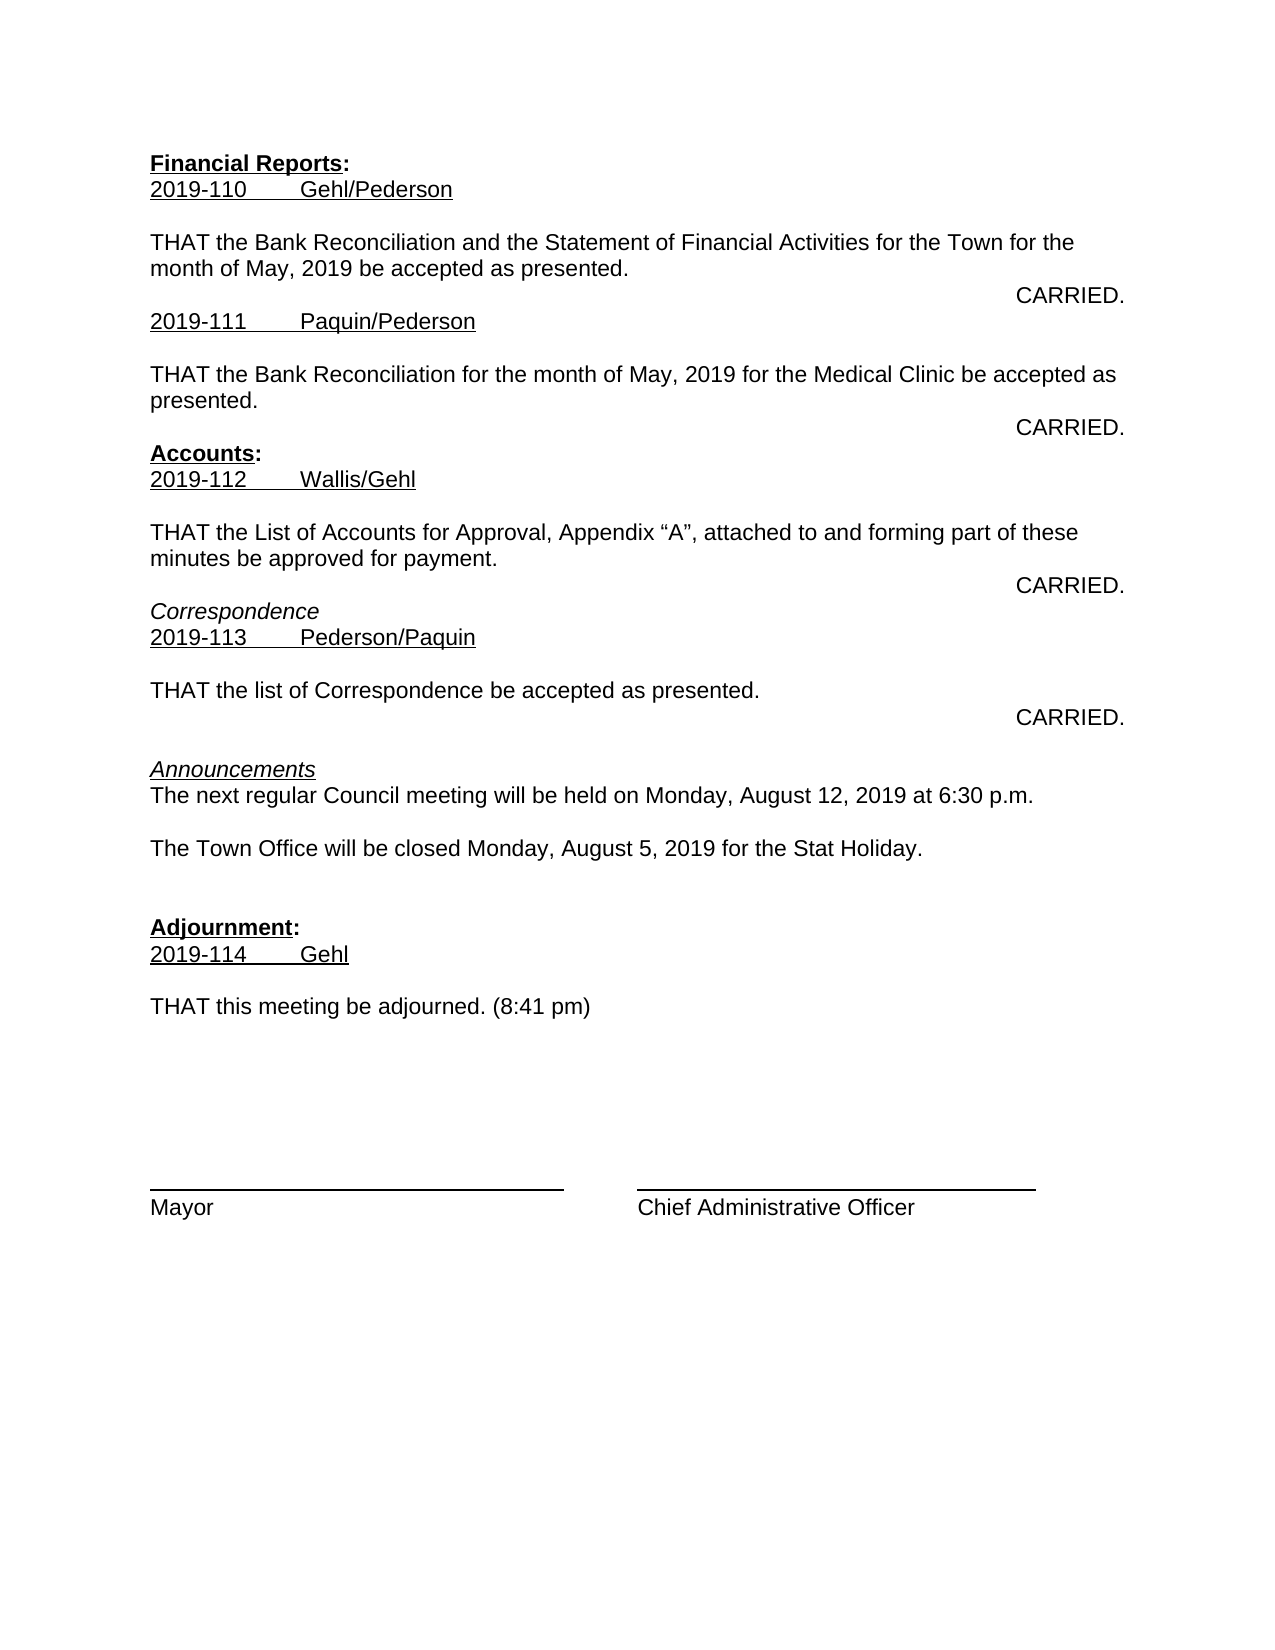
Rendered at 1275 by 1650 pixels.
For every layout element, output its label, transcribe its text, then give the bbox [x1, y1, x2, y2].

text Announcements [150, 756, 1125, 782]
text Accounts: [150, 440, 1125, 466]
text THAT the Bank Reconciliation and the Statement of Financial Activities for the Town for the month of May, 2019 be accepted as presented. [150, 229, 1125, 282]
text 2019-112 Wallis/Gehl [150, 466, 1125, 493]
text THAT this meeting be adjourned. (8:41 pm) [150, 993, 1125, 1020]
text 2019-110 Gehl/Pederson [150, 176, 1125, 203]
text CARRIED. [150, 703, 1125, 730]
text THAT the Bank Reconciliation for the month of May, 2019 for the Medical Clinic be accepted as presented. [150, 361, 1125, 413]
text The Town Office will be closed Monday, August 5, 2019 for the Stat Holiday. [150, 835, 1125, 862]
text CARRIED. [150, 413, 1125, 440]
text THAT the List of Accounts for Approval, Appendix “A”, attached to and forming part of these minutes be approved for payment. [150, 519, 1125, 572]
text THAT the list of Correspondence be accepted as presented. [150, 677, 1125, 703]
text Correspondence [150, 598, 1125, 624]
text 2019-114 Gehl [150, 941, 1125, 967]
text Financial Reports: [150, 150, 1125, 176]
text 2019-113 Pederson/Paquin [150, 624, 1125, 651]
text 2019-111 Paquin/Pederson [150, 308, 1125, 334]
text The next regular Council meeting will be held on Monday, August 12, 2019 at 6:30 p.m. [150, 782, 1125, 809]
text Mayor Chief Administrative Officer [150, 1194, 1125, 1220]
text CARRIED. [150, 572, 1125, 598]
text CARRIED. [150, 282, 1125, 308]
text Adjournment: [150, 914, 1125, 941]
